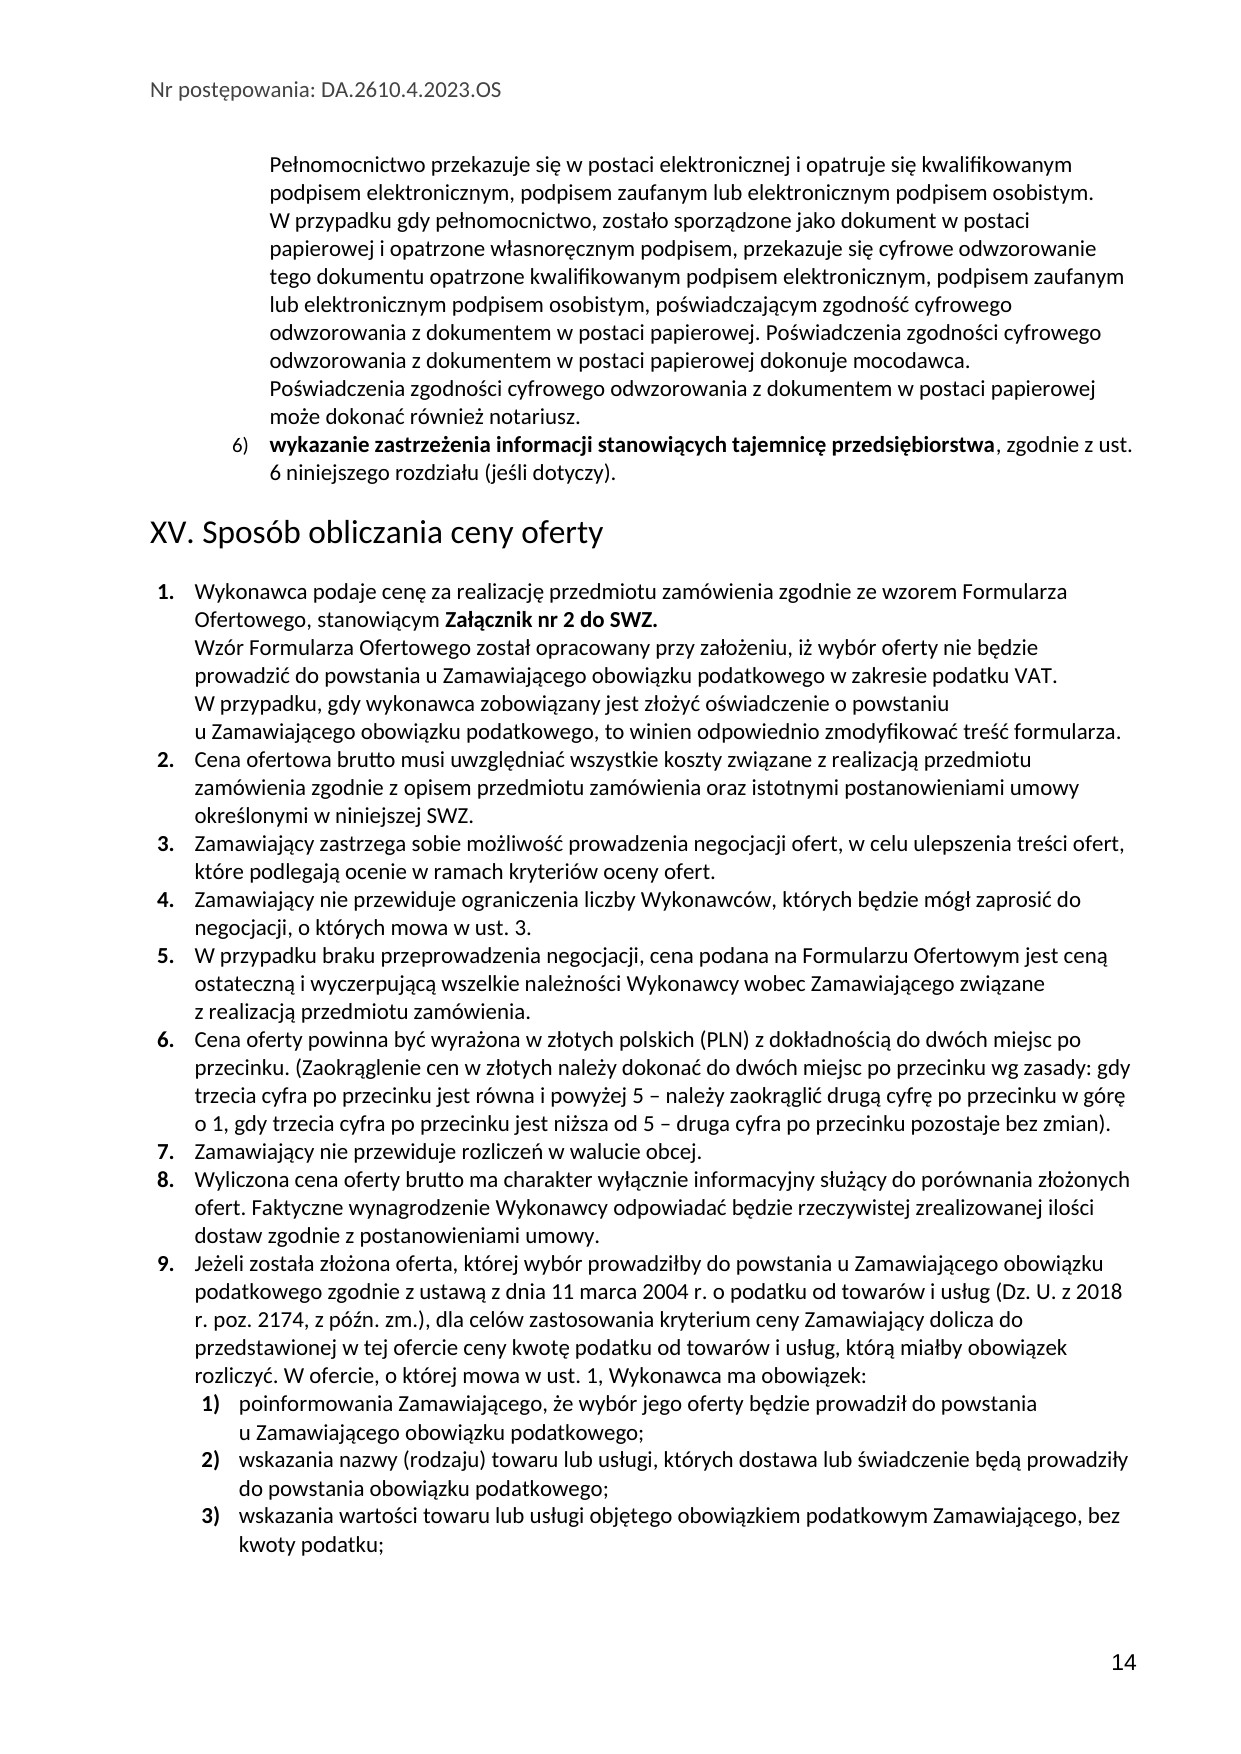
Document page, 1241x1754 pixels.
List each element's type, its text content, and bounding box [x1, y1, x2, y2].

list Wykonawca podaje cenę za realizację przedmiotu zamówienia zgodnie ze wzorem Formularza Ofertowego, stanowiącym Załącznik nr 2 do SWZ. [157, 577, 1137, 633]
subtitle XV. Sposób obliczania ceny oferty [150, 511, 1137, 552]
list Cena ofertowa brutto musi uwzględniać wszystkie koszty związane z realizacją przedmiotu zamówienia zgodnie z opisem przedmiotu zamówienia oraz istotnymi postanowieniami umowy określonymi w niniejszej SWZ. [157, 745, 1137, 829]
list Jeżeli została złożona oferta, której wybór prowadziłby do powstania u Zamawiającego obowiązku podatkowego zgodnie z ustawą z dnia 11 marca 2004 r. o podatku od towarów i usług (Dz. U. z 2018 r. poz. 2174, z późn. zm.), dla celów zastosowania kryterium ceny Zamawiający dolicza do przedstawionej w tej ofercie ceny kwotę podatku od towarów i usług, którą miałby obowiązek rozliczyć. W ofercie, o której mowa w ust. 1, Wykonawca ma obowiązek: [157, 1249, 1137, 1389]
list Cena oferty powinna być wyrażona w złotych polskich (PLN) z dokładnością do dwóch miejsc po przecinku. (Zaokrąglenie cen w złotych należy dokonać do dwóch miejsc po przecinku wg zasady: gdy trzecia cyfra po przecinku jest równa i powyżej 5 – należy zaokrąglić drugą cyfrę po przecinku w górę o 1, gdy trzecia cyfra po przecinku jest niższa od 5 – druga cyfra po przecinku pozostaje bez zmian). [157, 1025, 1137, 1137]
list Pełnomocnictwo przekazuje się w postaci elektronicznej i opatruje się kwalifikowanym podpisem elektronicznym, podpisem zaufanym lub elektronicznym podpisem osobistym. [269, 150, 1137, 206]
list Poświadczenia zgodności cyfrowego odwzorowania z dokumentem w postaci papierowej może dokonać również notariusz. [269, 374, 1137, 430]
list W przypadku braku przeprowadzenia negocjacji, cena podana na Formularzu Ofertowym jest ceną ostateczną i wyczerpującą wszelkie należności Wykonawcy wobec Zamawiającego związane z realizacją przedmiotu zamówienia. [157, 941, 1137, 1025]
list W przypadku gdy pełnomocnictwo, zostało sporządzone jako dokument w postaci papierowej i opatrzone własnoręcznym podpisem, przekazuje się cyfrowe odwzorowanie tego dokumentu opatrzone kwalifikowanym podpisem elektronicznym, podpisem zaufanym lub elektronicznym podpisem osobistym, poświadczającym zgodność cyfrowego odwzorowania z dokumentem w postaci papierowej. Poświadczenia zgodności cyfrowego odwzorowania z dokumentem w postaci papierowej dokonuje mocodawca. [269, 206, 1137, 374]
list Zamawiający nie przewiduje rozliczeń w walucie obcej. [157, 1137, 1137, 1165]
list poinformowania Zamawiającego, że wybór jego oferty będzie prowadził do powstania u Zamawiającego obowiązku podatkowego; [201, 1389, 1137, 1446]
list Zamawiający zastrzega sobie możliwość prowadzenia negocjacji ofert, w celu ulepszenia treści ofert, które podlegają ocenie w ramach kryteriów oceny ofert. [157, 829, 1137, 885]
list wykazanie zastrzeżenia informacji stanowiących tajemnicę przedsiębiorstwa, zgodnie z ust. 6 niniejszego rozdziału (jeśli dotyczy). [232, 430, 1137, 486]
list wskazania wartości towaru lub usługi objętego obowiązkiem podatkowym Zamawiającego, bez kwoty podatku; [201, 1502, 1137, 1558]
list Wyliczona cena oferty brutto ma charakter wyłącznie informacyjny służący do porównania złożonych ofert. Faktyczne wynagrodzenie Wykonawcy odpowiadać będzie rzeczywistej zrealizowanej ilości dostaw zgodnie z postanowieniami umowy. [157, 1165, 1137, 1249]
list Wzór Formularza Ofertowego został opracowany przy założeniu, iż wybór oferty nie będzie prowadzić do powstania u Zamawiającego obowiązku podatkowego w zakresie podatku VAT. W przypadku, gdy wykonawca zobowiązany jest złożyć oświadczenie o powstaniu u Zamawiającego obowiązku podatkowego, to winien odpowiednio zmodyfikować treść formularza. [194, 633, 1137, 745]
list Zamawiający nie przewiduje ograniczenia liczby Wykonawców, których będzie mógł zaprosić do negocjacji, o których mowa w ust. 3. [157, 885, 1137, 941]
list wskazania nazwy (rodzaju) towaru lub usługi, których dostawa lub świadczenie będą prowadziły do powstania obowiązku podatkowego; [201, 1446, 1137, 1502]
